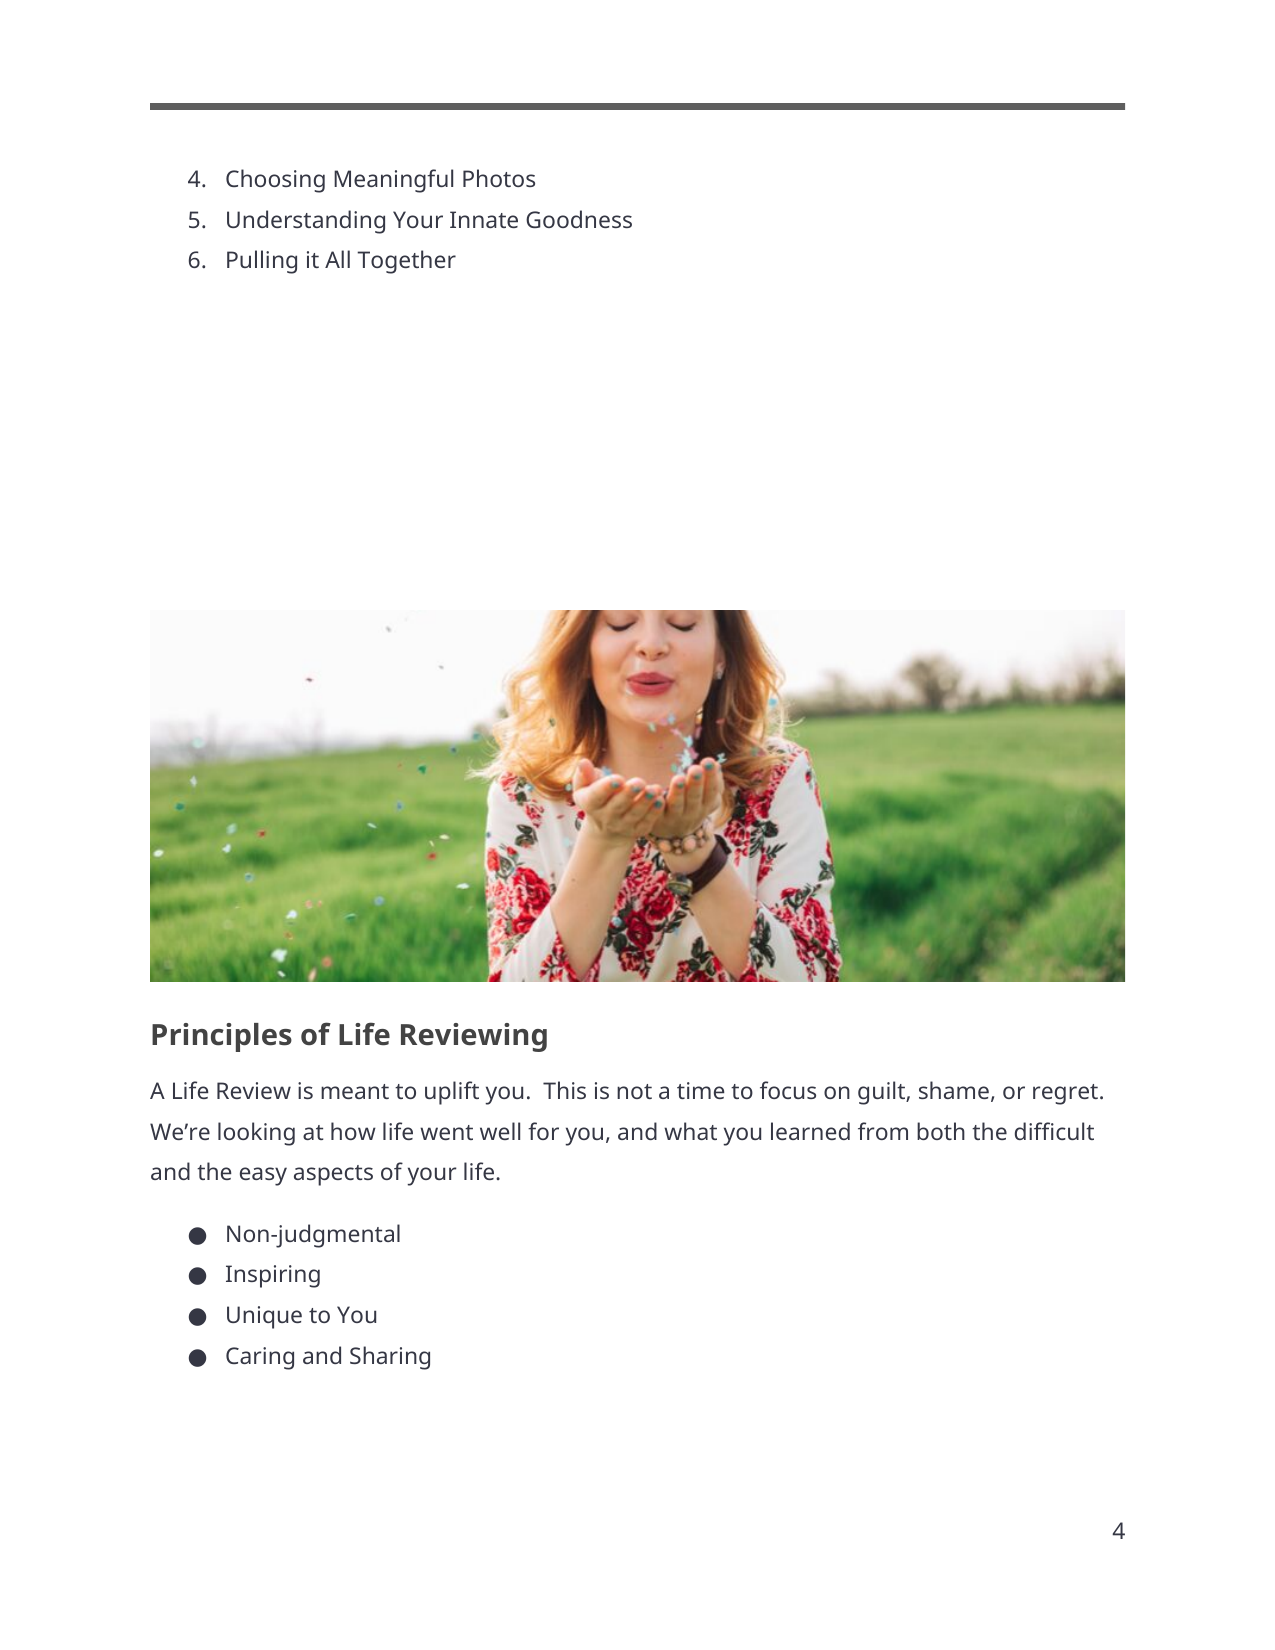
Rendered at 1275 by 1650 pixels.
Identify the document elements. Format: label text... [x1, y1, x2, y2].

list Inspiring [187, 1258, 1125, 1289]
text A Life Review is meant to uplift you. This is not a time to focus on guilt, shame, or regret. We’re looking at how life went well for you, and what you learned from both the difficult and the easy aspects of your life. [150, 1075, 1125, 1187]
list Unique to You [187, 1299, 1125, 1330]
list Pulling it All Together [187, 244, 1125, 276]
picture [150, 610, 1125, 982]
list Choosing Meaningful Photos [187, 163, 1125, 194]
list Non-judgmental [187, 1218, 1125, 1249]
picture [150, 103, 1125, 110]
list Understanding Your Innate Goodness [187, 204, 1125, 235]
subtitle Principles of Life Reviewing [150, 1014, 1125, 1054]
list Caring and Sharing [187, 1339, 1125, 1371]
